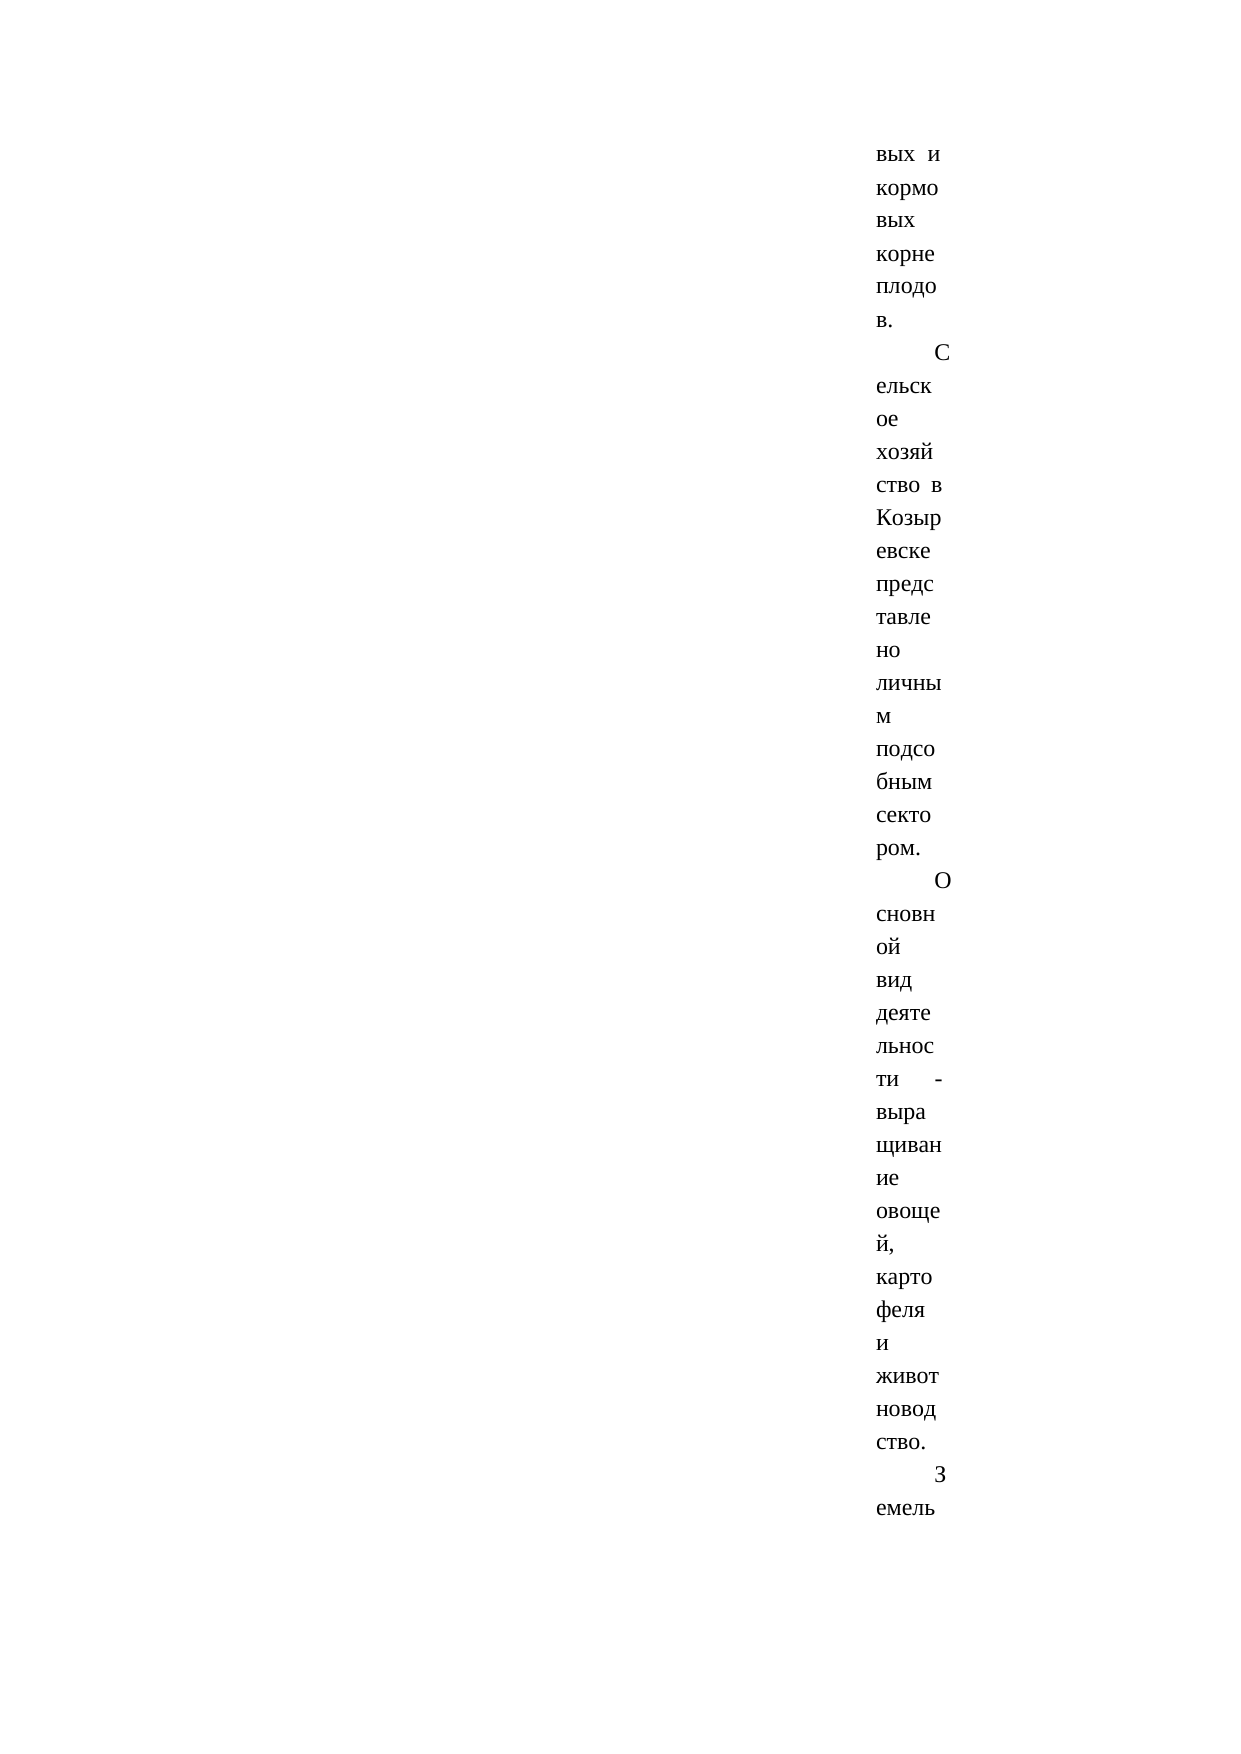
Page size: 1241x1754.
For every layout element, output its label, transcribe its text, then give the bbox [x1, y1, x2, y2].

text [876, 136, 940, 334]
text Основной вид деятельности - выращивание овощей, картофеля и животноводство. [876, 862, 942, 1456]
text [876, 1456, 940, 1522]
text Сельское хозяйство в Козыревске представлено личным подсобным сектором. [876, 334, 942, 862]
